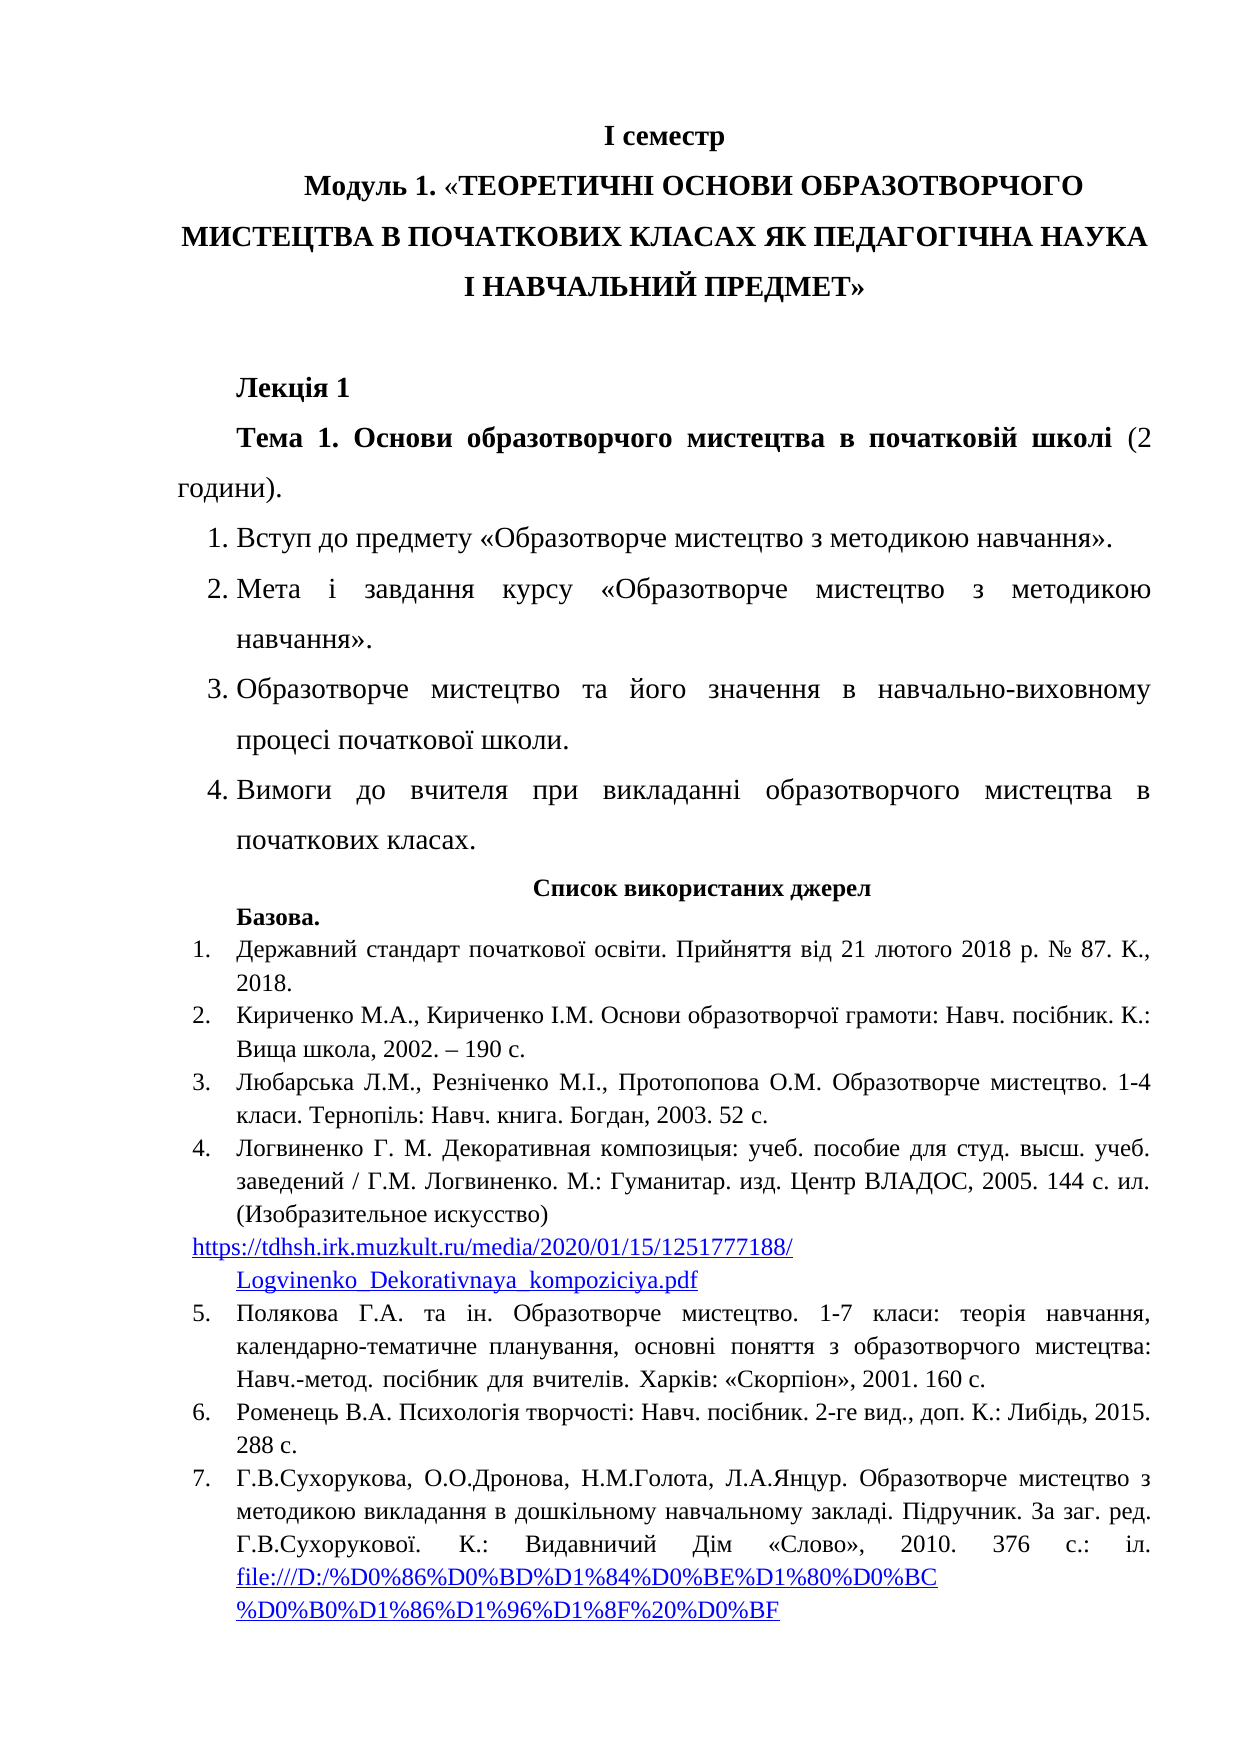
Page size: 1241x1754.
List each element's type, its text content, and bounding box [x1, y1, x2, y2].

text І семестр [177, 118, 1152, 152]
text Базова. [188, 902, 697, 930]
list Образотворче мистецтво та його значення в навчально-виховному процесі початкової школи. [207, 672, 1152, 755]
list Вимоги до вчителя при викладанні образотворчого мистецтва в початкових класах. [207, 772, 1152, 856]
list Кириченко М.А., Кириченко І.М. Основи образотворчої грамоти: Навч. посібник. К.: Вища школа, 2002. – 190 с. [192, 1001, 1152, 1062]
list Логвиненко Г. М. Декоративная композицыя: учеб. пособие для студ. высш. учеб. заведений / Г.М. Логвиненко. М.: Гуманитар. изд. Центр ВЛАДОС, 2005. 144 с. ил. (Изобразительное искусство) [192, 1133, 1152, 1227]
list Полякова Г.А. та ін. Образотворче мистецтво. 1-7 класи: теорія навчання, календарно-тематичне планування, основні поняття з образотворчого мистецтва: Навч.-метод. посібник для вчителів. Харків: «Скорпіон», 2001. 160 с. [192, 1298, 1152, 1393]
list Державний стандарт початкової освіти. Прийняття від 21 лютого 2018 р. № 87. К., 2018. [192, 934, 1152, 996]
text Тема 1. Основи образотворчого мистецтва в початковій школі (2 години). [177, 420, 1152, 504]
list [192, 1463, 1152, 1624]
list Вступ до предмету «Образотворче мистецтво з методикою навчання». [207, 521, 1152, 554]
text Модуль 1. «ТЕОРЕТИЧНІ ОСНОВИ ОБРАЗОТВОРЧОГО МИСТЕЦТВА В ПОЧАТКОВИХ КЛАСАХ ЯК ПЕДАГОГІЧНА НАУКА І НАВЧАЛЬНИЙ ПРЕДМЕТ» [177, 168, 1152, 303]
text https://tdhsh.irk.muzkult.ru/media/2020/01/15/1251777188/Logvinenko_Dekorativnaya_kompoziciya.pdf [192, 1232, 1152, 1293]
list Роменець В.А. Психологія творчості: Навч. посібник. 2-ге вид., доп. К.: Либідь, 2015. 288 с. [192, 1397, 1152, 1459]
list Мета і завдання курсу «Образотворче мистецтво з методикою навчання». [207, 571, 1152, 655]
text Лекція 1 [177, 370, 1152, 403]
list Список використаних джерел [252, 873, 1152, 902]
list Любарська Л.М., Резніченко М.І., Протопопова О.М. Образотворче мистецтво. 1-4 класи. Тернопіль: Навч. книга. Богдан, 2003. 52 с. [192, 1067, 1152, 1128]
